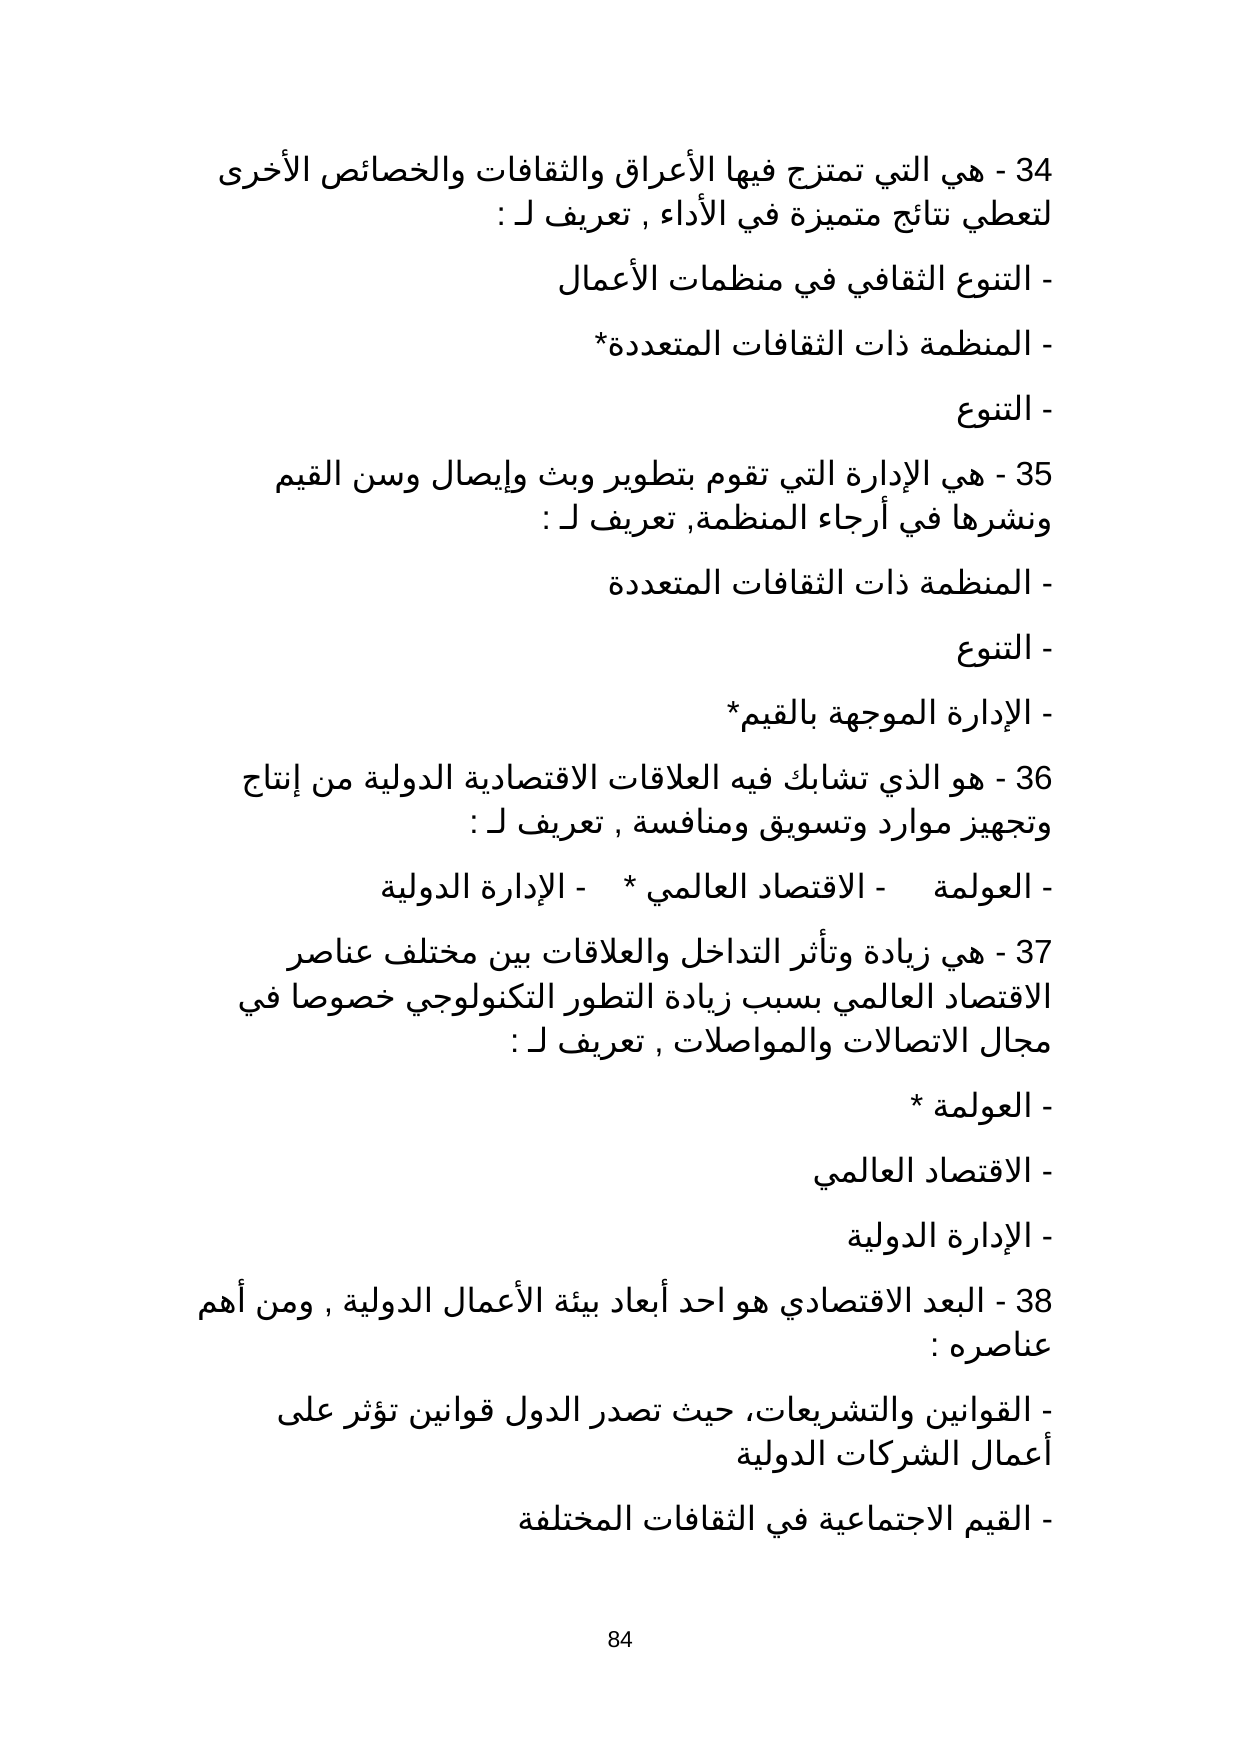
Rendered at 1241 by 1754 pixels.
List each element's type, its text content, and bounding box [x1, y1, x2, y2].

text - التنوع [187, 628, 1053, 667]
text - الإدارة الموجهة بالقيم* [187, 693, 1053, 732]
text 34 - هي التي تمتزج فيها الأعراق والثقافات والخصائص الأخرى لتعطي نتائج متميزة في الأداء , تعريف لـ : [187, 150, 1053, 233]
text - المنظمة ذات الثقافات المتعددة* [187, 324, 1053, 363]
text 36 - هو الذي تشابك فيه العلاقات الاقتصادية الدولية من إنتاج وتجهيز موارد وتسويق ومنافسة , تعريف لـ : [187, 758, 1053, 841]
text - الاقتصاد العالمي [187, 1151, 1053, 1189]
text - المنظمة ذات الثقافات المتعددة [187, 563, 1053, 602]
text 37 - هي زيادة وتأثر التداخل والعلاقات بين مختلف عناصر الاقتصاد العالمي بسبب زيادة التطور التكنولوجي خصوصا في مجال الاتصالات والمواصلات , تعريف لـ : [187, 932, 1053, 1059]
text - القيم الاجتماعية في الثقافات المختلفة [187, 1499, 1053, 1538]
text - العولمة * [187, 1086, 1053, 1124]
text 38 - البعد الاقتصادي هو احد أبعاد بيئة الأعمال الدولية , ومن أهم عناصره : [187, 1281, 1053, 1363]
text - العولمة - الاقتصاد العالمي * - الإدارة الدولية [187, 867, 1053, 906]
text - التنوع الثقافي في منظمات الأعمال [187, 259, 1053, 298]
text - الإدارة الدولية [187, 1216, 1053, 1254]
text 35 - هي الإدارة التي تقوم بتطوير وبث وإيصال وسن القيم ونشرها في أرجاء المنظمة, تعريف لـ : [187, 454, 1053, 537]
text - التنوع [187, 389, 1053, 428]
text - القوانين والتشريعات، حيث تصدر الدول قوانين تؤثر على أعمال الشركات الدولية [187, 1390, 1053, 1473]
